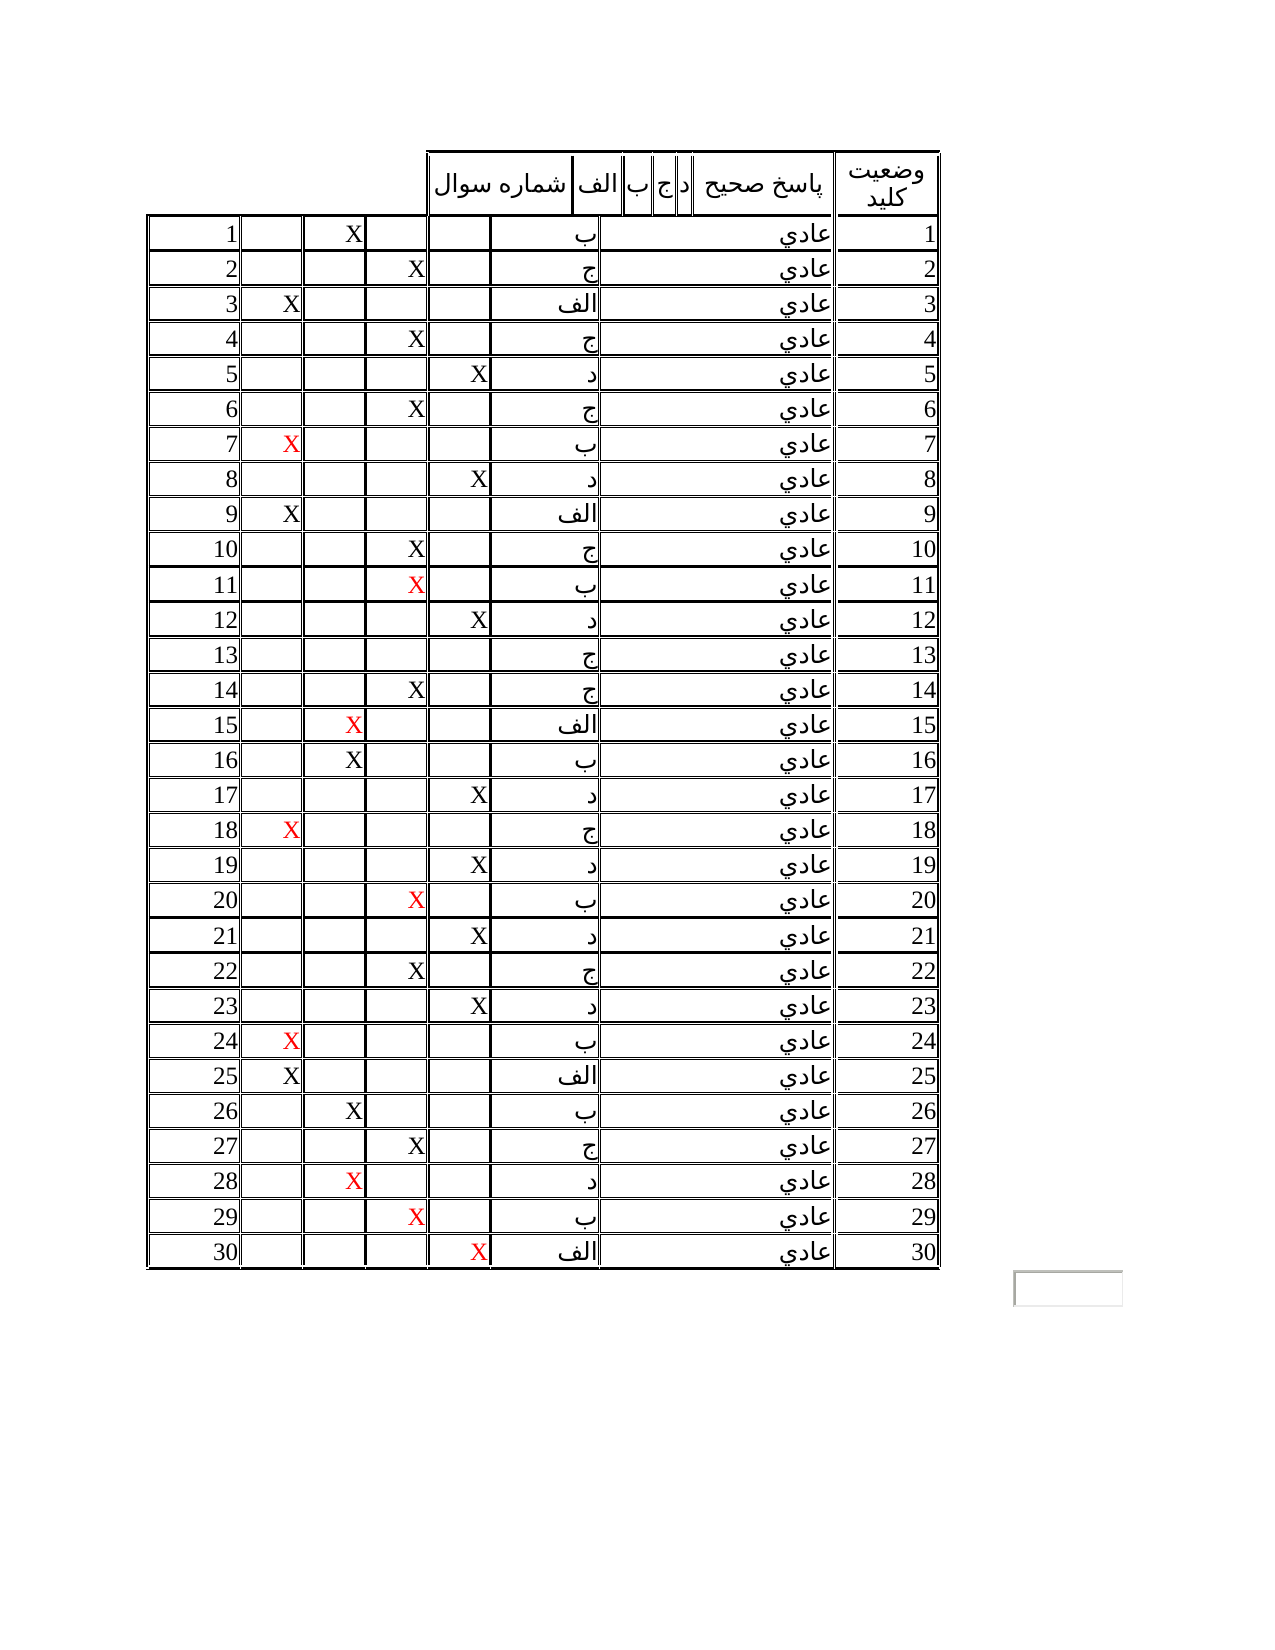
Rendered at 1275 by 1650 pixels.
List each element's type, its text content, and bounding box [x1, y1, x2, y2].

table_cell 12 [836, 600, 937, 635]
table_cell ب [492, 1095, 598, 1127]
table_cell X [428, 1235, 490, 1267]
table_cell X [367, 252, 426, 284]
table_cell [305, 1060, 364, 1091]
table_cell 14 [836, 670, 938, 705]
table_cell [430, 1200, 489, 1232]
table_cell عادي [601, 600, 833, 635]
table_cell [240, 1232, 303, 1267]
table_cell [430, 568, 489, 600]
table_cell 7 [150, 428, 239, 459]
table_cell [242, 674, 301, 705]
table_cell [305, 428, 364, 459]
table_cell [242, 1165, 301, 1197]
table_cell [305, 568, 364, 600]
table_cell عادي [601, 425, 833, 459]
table_cell عادي [601, 1021, 833, 1056]
table_cell X [242, 498, 301, 530]
table_cell 10 [150, 533, 239, 565]
table_cell X [305, 1165, 364, 1197]
table_cell عادي [600, 1197, 834, 1232]
table_cell [430, 288, 489, 319]
table_cell [430, 1060, 489, 1091]
table_cell ج [492, 954, 598, 986]
table_cell [430, 954, 489, 986]
table_cell 16 [150, 744, 239, 776]
table_cell ب [492, 217, 598, 249]
table_cell 28 [150, 1165, 239, 1197]
table_cell عادي [601, 214, 833, 249]
table_header د [676, 153, 693, 214]
table_cell X [430, 849, 489, 881]
table_cell 10 [834, 530, 939, 565]
table_cell [430, 323, 489, 354]
table_cell X [305, 217, 364, 249]
table_cell عادي [600, 530, 834, 565]
table_cell X [367, 533, 426, 565]
table_cell [367, 990, 426, 1021]
table_cell X [367, 568, 426, 600]
table_cell [430, 217, 489, 249]
table_cell عادي [601, 986, 833, 1021]
table_cell [305, 533, 364, 565]
table_cell 9 [150, 498, 239, 530]
table_cell 29 [834, 1197, 939, 1232]
table_cell 28 [834, 1162, 939, 1197]
table_cell [305, 288, 364, 319]
table_cell عادي [600, 846, 834, 881]
table_cell [242, 323, 301, 354]
table_cell [430, 744, 489, 776]
table_cell [430, 674, 489, 705]
table_cell 30 [148, 1235, 240, 1267]
table_cell [430, 1130, 489, 1162]
table_cell عادي [601, 1091, 833, 1127]
table_cell X [430, 603, 489, 635]
table_cell عادي [601, 951, 833, 986]
table_cell [242, 954, 301, 986]
table_cell الف [492, 498, 598, 530]
table_cell X [242, 814, 301, 846]
table_cell عادي [601, 916, 833, 951]
table_cell 24 [836, 1021, 938, 1056]
table_cell عادي [601, 705, 833, 740]
table_cell [242, 779, 301, 811]
table_cell عادي [601, 670, 833, 705]
table_header الف [572, 152, 623, 214]
table_cell [242, 849, 301, 881]
table_cell [242, 639, 301, 670]
table_cell 8 [150, 463, 239, 495]
table_header شماره سوال [428, 153, 572, 214]
table_cell X [242, 428, 301, 459]
table_cell 22 [150, 954, 239, 986]
table_cell 24 [150, 1025, 239, 1056]
table_cell د [492, 849, 598, 881]
table_cell 9 [834, 495, 939, 530]
table_cell [430, 428, 489, 459]
table_cell [242, 217, 301, 249]
table_cell عادي [600, 1162, 834, 1197]
table_cell 3 [150, 288, 239, 319]
table_cell [242, 990, 301, 1021]
table_cell 20 [150, 884, 239, 916]
table_cell 1 [836, 214, 937, 249]
table_cell [305, 849, 364, 881]
table_cell [242, 568, 301, 600]
table_cell ب [492, 884, 598, 916]
table_cell [305, 603, 364, 635]
table_cell [305, 919, 364, 951]
table_cell عادي [601, 635, 833, 670]
table_cell [305, 252, 364, 284]
table_cell [430, 1165, 489, 1197]
table_cell [305, 358, 364, 389]
table_cell [367, 814, 426, 846]
table_header وضعيت کليد [836, 153, 939, 214]
table_cell [367, 463, 426, 495]
table_cell عادي [601, 1056, 833, 1091]
table_cell 23 [836, 986, 938, 1021]
table_cell ج [492, 393, 598, 424]
table_cell 29 [150, 1200, 239, 1232]
table_cell 6 [150, 393, 239, 424]
table_cell عادي [601, 389, 833, 424]
table_cell عادي [601, 354, 833, 389]
table_cell 11 [150, 568, 239, 600]
table_cell [242, 884, 301, 916]
table_cell عادي [601, 249, 833, 284]
table_cell 16 [836, 740, 938, 776]
table_cell [303, 1235, 365, 1267]
table_cell 19 [834, 846, 939, 881]
table_cell د [492, 603, 598, 635]
table_cell 3 [836, 284, 938, 319]
table_cell [305, 814, 364, 846]
table_cell 11 [836, 565, 937, 600]
table_cell [430, 884, 489, 916]
table_cell 30 [834, 1232, 939, 1267]
table_cell 17 [150, 779, 239, 811]
table_cell [367, 1025, 426, 1056]
table_header پاسخ صحيح [693, 153, 833, 214]
table_cell عادي [600, 811, 834, 846]
table_cell 13 [836, 635, 938, 670]
table_cell [430, 1025, 489, 1056]
table_cell [367, 779, 426, 811]
table_cell [305, 1025, 364, 1056]
table_cell [305, 498, 364, 530]
table_cell [242, 744, 301, 776]
table_cell X [305, 709, 364, 740]
table_cell 5 [150, 358, 239, 389]
table_cell عادي [601, 740, 833, 776]
table_cell الف [492, 1060, 598, 1091]
table_cell X [367, 884, 426, 916]
table_cell د [492, 1165, 598, 1197]
table_cell [367, 639, 426, 670]
table_cell [365, 1232, 428, 1267]
table_cell 26 [836, 1091, 938, 1127]
table_cell 4 [150, 323, 239, 354]
table_cell عادي [600, 881, 834, 916]
table_cell X [430, 358, 489, 389]
table_cell [242, 358, 301, 389]
table_cell X [430, 463, 489, 495]
table_cell [430, 393, 489, 424]
table_cell 27 [834, 1127, 939, 1162]
table_cell عادي [601, 319, 833, 354]
table_cell [430, 498, 489, 530]
table_cell ج [492, 252, 598, 284]
table_cell 7 [836, 425, 938, 459]
table_cell 15 [836, 705, 938, 740]
table_cell ج [492, 323, 598, 354]
table_cell الف [492, 288, 598, 319]
table_cell 19 [150, 849, 239, 881]
table_cell [367, 358, 426, 389]
table_cell 1 [150, 217, 239, 249]
table_cell 22 [836, 951, 937, 986]
table_cell [305, 639, 364, 670]
table_cell X [367, 323, 426, 354]
table_cell [367, 709, 426, 740]
table_cell 6 [836, 389, 938, 424]
table_cell [242, 252, 301, 284]
table_cell [242, 603, 301, 635]
table_cell 5 [836, 354, 938, 389]
table_cell [242, 1130, 301, 1162]
table_cell [242, 1200, 301, 1232]
table_cell 25 [836, 1056, 938, 1091]
table_cell [305, 779, 364, 811]
table_cell عادي [600, 1127, 834, 1162]
table_cell 21 [150, 919, 239, 951]
table_cell [305, 323, 364, 354]
table_cell د [492, 358, 598, 389]
table_cell الف [490, 1235, 600, 1267]
table_cell [305, 463, 364, 495]
table_cell [305, 954, 364, 986]
table_cell 12 [150, 603, 239, 635]
table_cell [367, 1165, 426, 1197]
table_cell X [367, 1200, 426, 1232]
table_cell [242, 709, 301, 740]
table_cell [242, 533, 301, 565]
table_cell [305, 674, 364, 705]
table_header ب [623, 153, 652, 214]
table_cell 26 [150, 1095, 239, 1127]
table_cell [367, 919, 426, 951]
table_cell 21 [836, 916, 937, 951]
table_cell [305, 884, 364, 916]
table_cell د [492, 463, 598, 495]
table_cell 20 [834, 881, 939, 916]
table_cell [242, 1095, 301, 1127]
table_cell عادي [600, 495, 834, 530]
table_cell X [242, 288, 301, 319]
table_cell 18 [834, 811, 939, 846]
table_cell د [492, 990, 598, 1021]
table_cell X [305, 744, 364, 776]
table_cell X [242, 1060, 301, 1091]
table_cell [367, 1095, 426, 1127]
table_cell [430, 1095, 489, 1127]
table_cell 13 [150, 639, 239, 670]
table_cell [430, 709, 489, 740]
table_cell ب [492, 1200, 598, 1232]
table_cell 2 [150, 252, 239, 284]
table_cell [367, 744, 426, 776]
table_cell 2 [836, 249, 937, 284]
table_cell ج [492, 533, 598, 565]
table_cell [367, 288, 426, 319]
table_cell [242, 919, 301, 951]
table_cell 18 [150, 814, 239, 846]
table_cell 25 [150, 1060, 239, 1091]
table_cell [242, 463, 301, 495]
table_cell ج [492, 674, 598, 705]
table_cell [430, 533, 489, 565]
table_cell عادي [600, 1232, 834, 1267]
table_cell الف [492, 709, 598, 740]
table_cell [305, 990, 364, 1021]
table_cell ج [492, 814, 598, 846]
table_cell عادي [600, 776, 834, 811]
table_cell [430, 639, 489, 670]
table_cell 27 [150, 1130, 239, 1162]
table_cell X [367, 954, 426, 986]
table_cell ج [492, 639, 598, 670]
table_cell [305, 393, 364, 424]
table_cell X [367, 674, 426, 705]
table_cell [430, 252, 489, 284]
table_cell عادي [601, 284, 833, 319]
table_cell [367, 498, 426, 530]
table_cell X [305, 1095, 364, 1127]
table_cell 23 [150, 990, 239, 1021]
table_cell د [492, 779, 598, 811]
table_cell X [430, 990, 489, 1021]
table_cell 4 [836, 319, 938, 354]
table_cell [242, 393, 301, 424]
table_cell د [492, 919, 598, 951]
table_cell ب [492, 568, 598, 600]
table_cell ب [492, 428, 598, 459]
table_cell [367, 603, 426, 635]
table_cell [367, 217, 426, 249]
table_cell X [367, 1130, 426, 1162]
table_cell [367, 1060, 426, 1091]
table_cell عادي [601, 565, 833, 600]
table_cell عادي [601, 460, 833, 495]
table_cell 8 [836, 460, 938, 495]
table_cell [305, 1200, 364, 1232]
table_cell [430, 814, 489, 846]
table_cell [367, 428, 426, 459]
table_cell ب [492, 1025, 598, 1056]
table_cell [367, 849, 426, 881]
table_cell 15 [150, 709, 239, 740]
table_cell 17 [834, 776, 939, 811]
table_cell X [242, 1025, 301, 1056]
table_cell ب [492, 744, 598, 776]
table_cell X [367, 393, 426, 424]
table_cell X [430, 779, 489, 811]
table_cell 14 [150, 674, 239, 705]
table_cell [305, 1130, 364, 1162]
table_header ج [653, 153, 676, 214]
table_cell X [430, 919, 489, 951]
table_cell ج [492, 1130, 598, 1162]
